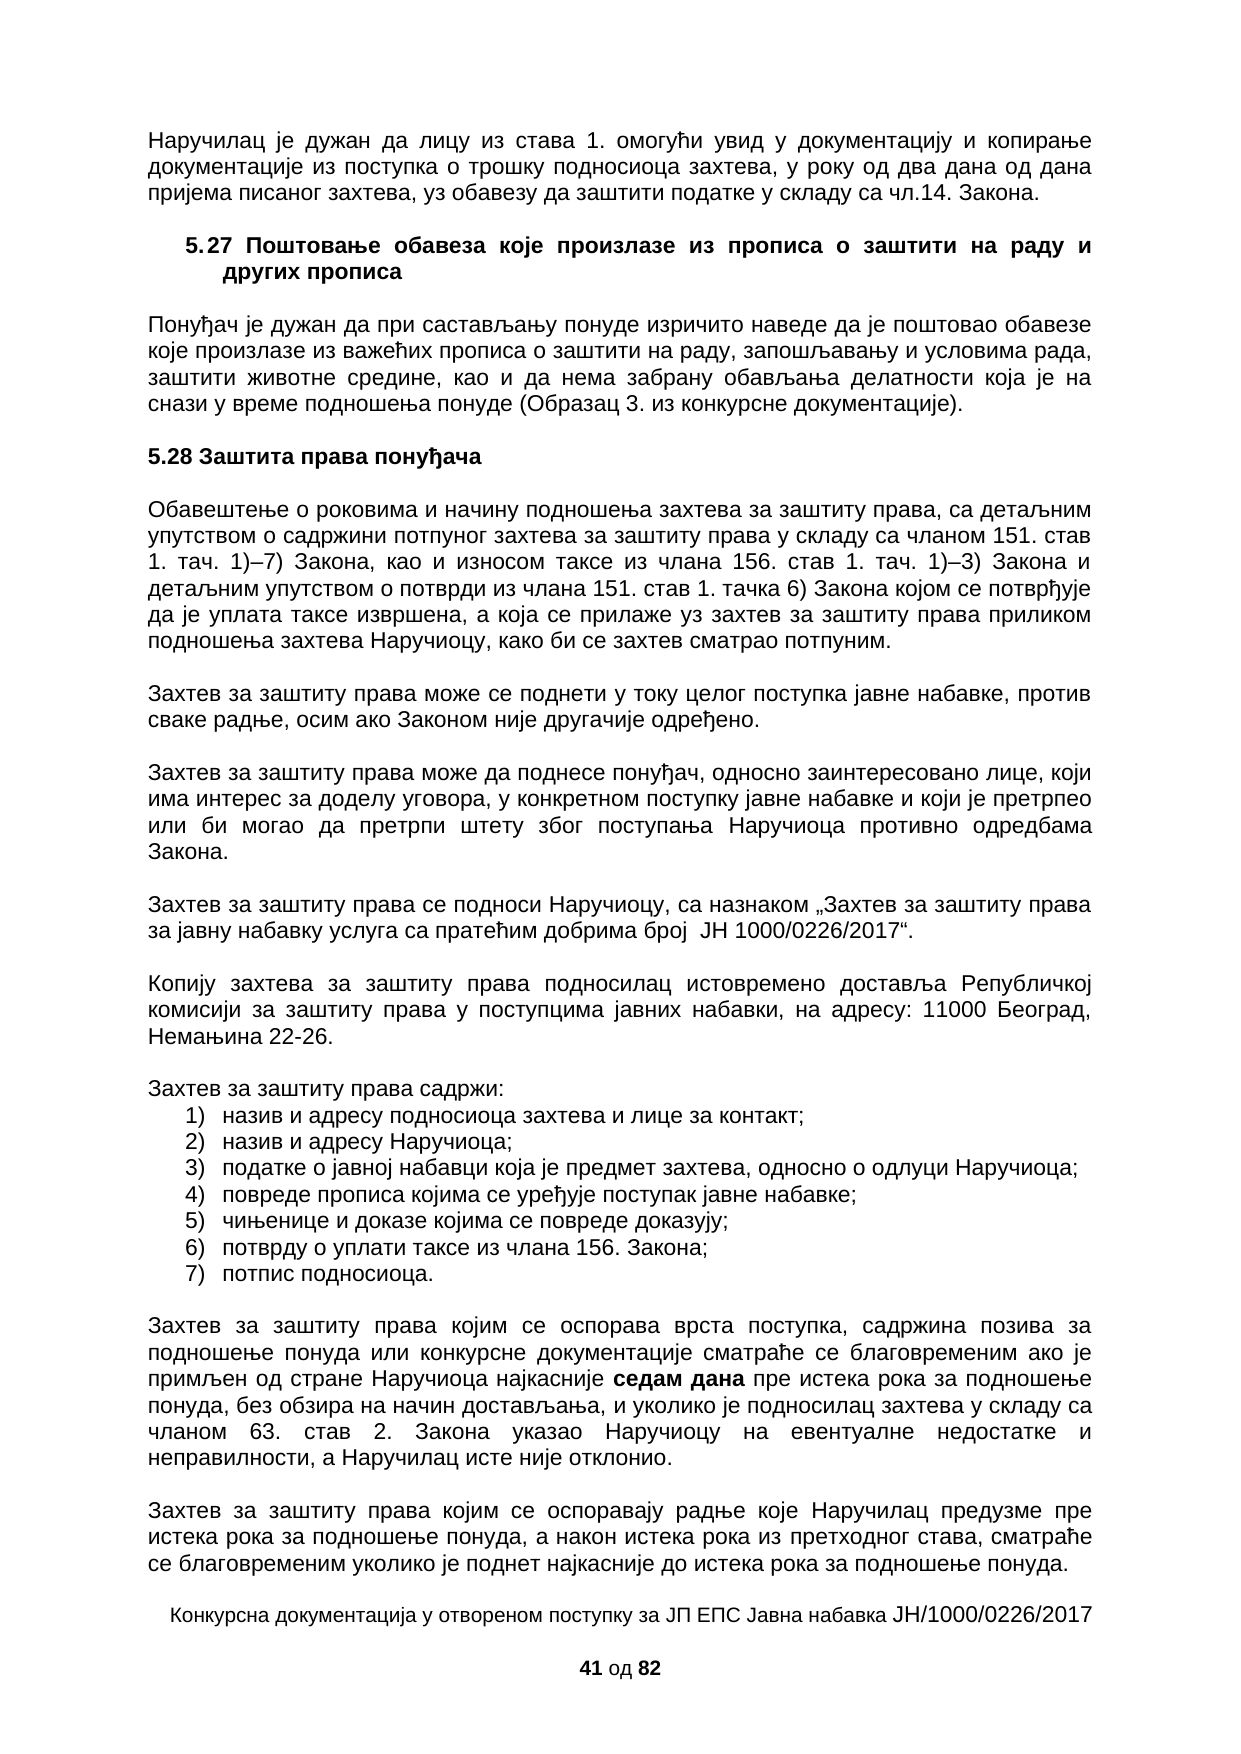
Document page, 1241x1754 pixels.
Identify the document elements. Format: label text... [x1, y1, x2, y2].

list потврду о уплати таксе из члана 156. Закона; [185, 1233, 1092, 1260]
list назив и адресу Наручиоца; [185, 1128, 1092, 1154]
list податке о јавној набавци која је предмет захтева, односно о одлуци Наручиоца; [185, 1154, 1092, 1181]
text Захтев за заштиту права може се поднети у току целог поступка јавне набавке, против сваке радње, осим ако Законом није другачије одређено. [148, 680, 1092, 733]
list чињенице и доказе којима се повреде доказују; [185, 1207, 1092, 1233]
list назив и адресу подносиоца захтева и лице за контакт; [185, 1102, 1092, 1128]
text 5.28 Заштита права понуђача [148, 443, 1092, 469]
list повреде прописа којима се уређује поступак јавне набавке; [185, 1181, 1092, 1207]
text Захтев за заштиту права садржи: [148, 1075, 1092, 1102]
text Обавештење о роковима и начину подношења захтева за заштиту права, са детаљним упутством о садржини потпуног захтева за заштиту права у складу са чланом 151. став 1. тач. 1)–7) Закона, као и износом таксе из члана 156. став 1. тач. 1)–3) Закона и детаљним упутством о потврди из члана 151. став 1. тачка 6) Закона којом се потврђује да је уплата таксе извршена, а која се прилаже уз захтев за заштиту права приликом подношења захтева Наручиоцу, како би се захтев сматрао потпуним. [148, 496, 1092, 654]
text Захтев за заштиту права којим се оспоравају радње које Наручилац предузме пре истека рока за подношење понуда, а након истека рока из претходног става, сматраће се благовременим уколико је поднет најкасније до истека рока за подношење понуда. [148, 1497, 1092, 1576]
text Захтев за заштиту права може да поднесе понуђач, односно заинтересовано лице, који има интерес за доделу уговора, у конкретном поступку јавне набавке и који је претрпео или би могао да претрпи штету због поступања Наручиоца противно одредбама Закона. [148, 759, 1092, 864]
text Наручилац је дужан да лицу из става 1. омогући увид у документацију и копирање документације из поступка о трошку подносиоца захтева, у року од два дана од дана пријема писаног захтева, уз обавезу да заштити податке у складу са чл.14. Закона. [148, 127, 1092, 206]
text Копију захтева за заштиту права подносилац истовремено доставља Републичкој комисији за заштиту права у поступцима јавних набавки, на адресу: 11000 Београд, Немањина 22-26. [148, 970, 1092, 1049]
text Захтев за заштиту права којим се оспорава врста поступка, садржина позива за подношење понуда или конкурсне документације сматраће се благовременим ако је примљен од стране Наручиоца најкасније седам дана пре истека рока за подношење понуда, без обзира на начин достављања, и уколико је подносилац захтева у складу са чланом 63. став 2. Закона указао Наручиоцу на евентуалне недостатке и неправилности, а Наручилац исте није отклонио. [148, 1312, 1092, 1471]
text Захтев за заштиту права се подноси Наручиоцу, са назнаком „Захтев за заштиту права за јавну набавку услуга са пратећим добрима број ЈН 1000/0226/2017“. [148, 891, 1092, 943]
list 27 Поштовање обавеза које произлазе из прописа о заштити на раду и других прописа [185, 232, 1092, 285]
list потпис подносиоца. [185, 1260, 1092, 1286]
text Понуђач је дужан да при састављању понуде изричито наведе да је поштовао обавезе које произлазе из важећих прописа о заштити на раду, запошљавању и условима рада, заштити животне средине, као и да нема забрану обављања делатности која је на снази у време подношења понуде (Образац 3. из конкурсне документације). [148, 311, 1092, 416]
